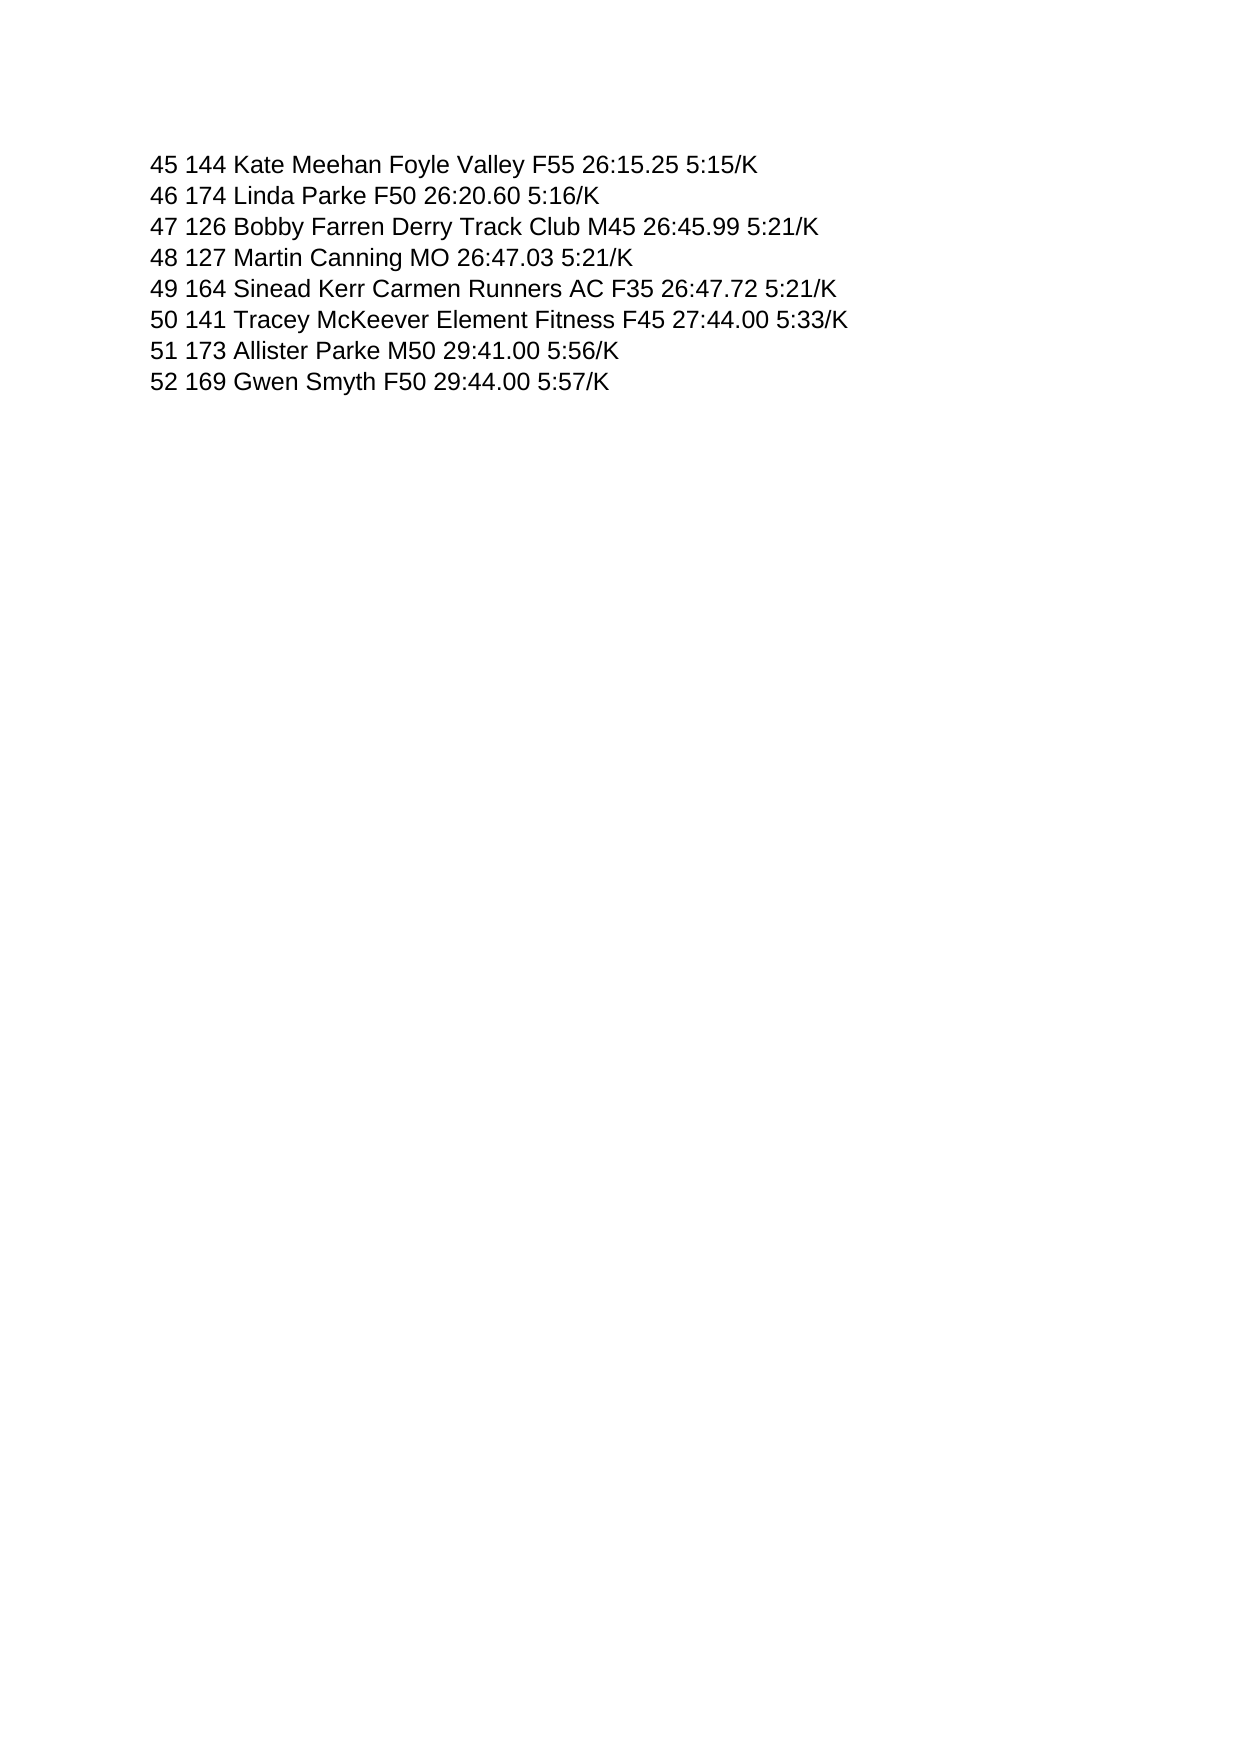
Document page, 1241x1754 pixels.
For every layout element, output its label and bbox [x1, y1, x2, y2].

text [150, 150, 1090, 396]
